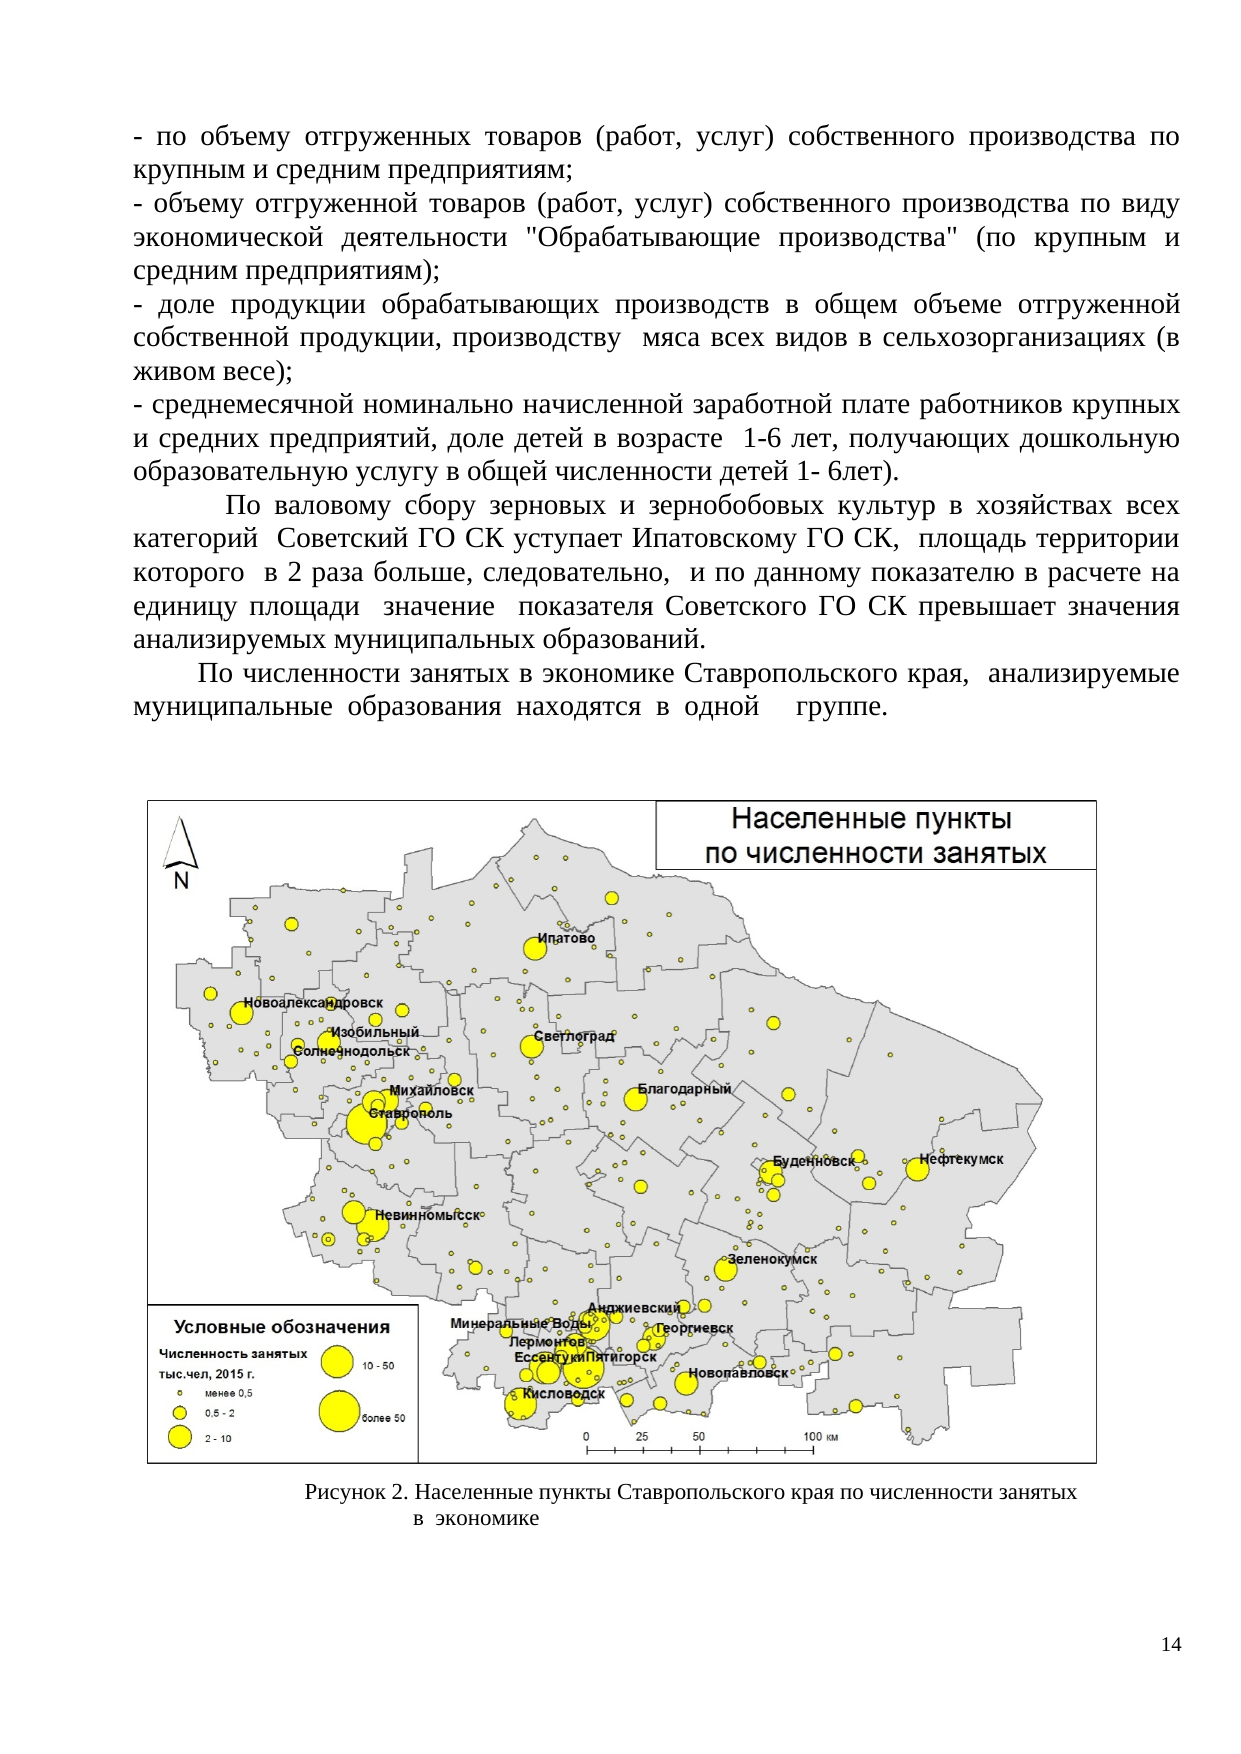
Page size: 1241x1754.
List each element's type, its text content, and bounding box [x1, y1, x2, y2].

text Рисунок 2. Населенные пункты Ставропольского края по численности занятых [133, 1478, 1181, 1504]
text - доле продукции обрабатывающих производств в общем объеме отгруженной собственной продукции, производству мяса всех видов в сельхозорганизациях (в живом весе); [133, 286, 1181, 386]
text в экономике [133, 1504, 1181, 1531]
text По численности занятых в экономике Ставропольского края, анализируемые муниципальные образования находятся в одной группе. [133, 655, 1181, 722]
text - объему отгруженной товаров (работ, услуг) собственного производства по виду экономической деятельности "Обрабатывающие производства" (по крупным и средним предприятиям); [133, 185, 1181, 286]
picture [132, 788, 1107, 1478]
text По валовому сбору зерновых и зернобобовых культур в хозяйствах всех категорий Советский ГО СК уступает Ипатовскому ГО СК, площадь территории которого в 2 раза больше, следовательно, и по данному показателю в расчете на единицу площади значение показателя Советского ГО СК превышает значения анализируемых муниципальных образований. [133, 487, 1181, 655]
text - по объему отгруженных товаров (работ, услуг) собственного производства по крупным и средним предприятиям; [133, 118, 1181, 185]
text - среднемесячной номинально начисленной заработной плате работников крупных и средних предприятий, доле детей в возрасте 1-6 лет, получающих дошкольную образовательную услугу в общей численности детей 1- 6лет). [133, 386, 1181, 487]
